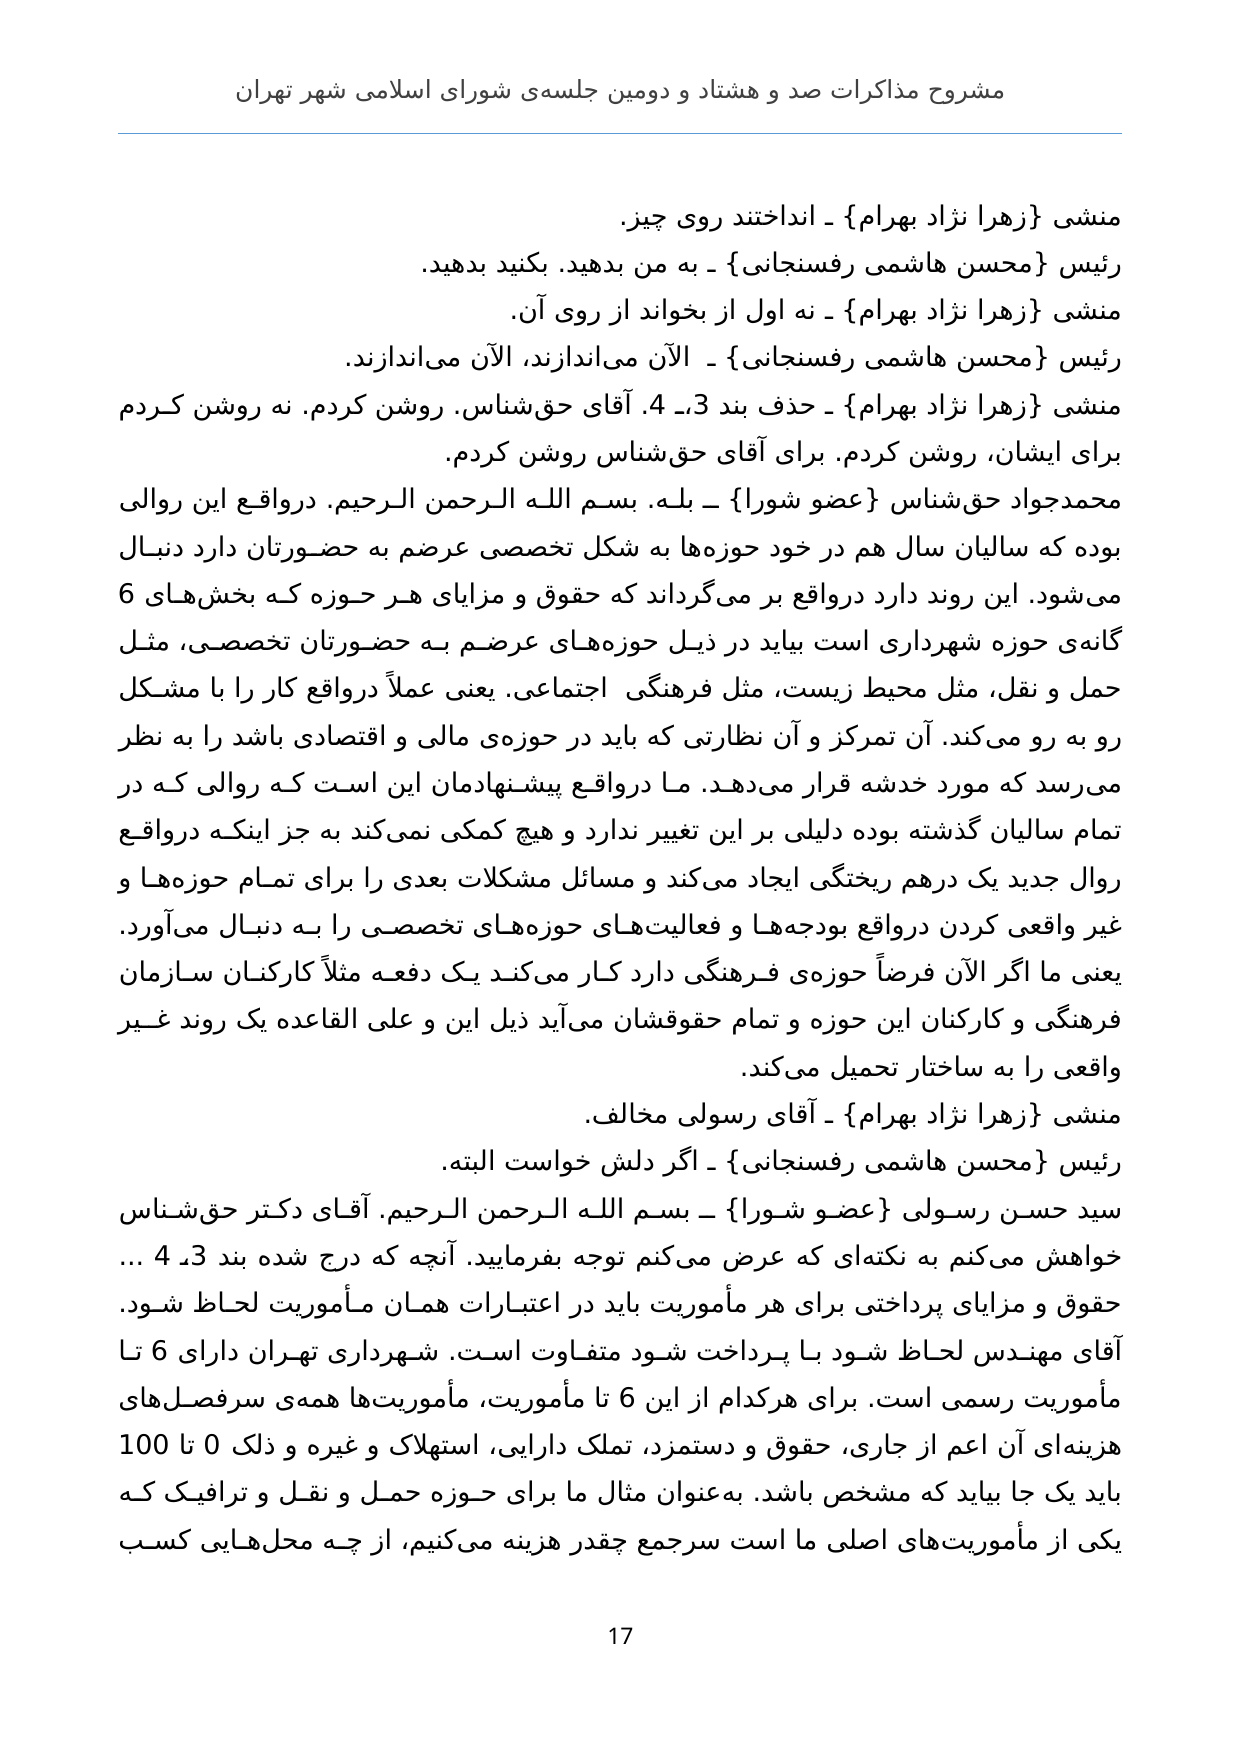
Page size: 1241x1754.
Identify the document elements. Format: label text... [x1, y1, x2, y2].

text منشی {زهرا نژاد بهرام} ـ آقای رسولی مخالف. [118, 1098, 1122, 1130]
text رئیس {محسن هاشمی رفسنجانی} ـ الآن می‌اندازند، الآن می‌اندازند. [118, 342, 1122, 373]
text منشی {زهرا نژاد بهرام} ـ نه اول از بخواند از روی آن. [118, 294, 1122, 326]
text منشی {زهرا نژاد بهرام} ـ انداختند روی چیز. [118, 200, 1122, 231]
text منشی {زهرا نژاد بهرام} ـ حذف بند 3، 4. آقای حق‌شناس. روشن کردم. نه روشن کردم برای ایشان، روشن کردم. برای آقای حق‌شناس روشن کردم. [118, 389, 1122, 468]
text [118, 1193, 1122, 1556]
text رئیس {محسن هاشمی رفسنجانی} ـ اگر دلش خواست البته. [118, 1146, 1122, 1177]
text رئیس {محسن هاشمی رفسنجانی} ـ به من بدهید. بکنید بدهید. [118, 247, 1122, 279]
text محمدجواد حق‌شناس {عضو شورا} ـ بله. بسم الله الرحمن الرحیم. درواقع این روالی بوده که سالیان سال هم در خود حوزه‌ها به شکل تخصصی عرضم به حضورتان دارد دنبال می‌شود. این روند دارد درواقع بر می‌گرداند که حقوق و مزایای هر حوزه که بخش‌های 6 گانه‌‌ی حوزه شهرداری است بیاید در ذیل حوزه‌های عرضم به حضورتان تخصصی، مثل حمل و نقل، مثل محیط زیست، مثل فرهنگی اجتماعی. یعنی عملاً درواقع کار را با مشکل رو به رو می‌کند. آن تمرکز و آن نظارتی که باید در حوزه‌ی مالی و اقتصادی باشد را به نظر می‌رسد که مورد خدشه قرار می‌دهد. ما درواقع پیشنهادمان این است که روالی که در تمام سالیان گذشته بوده دلیلی بر این تغییر ندارد و هیچ کمکی نمی‌کند به جز اینکه درواقع روال جدید یک درهم ریختگی ایجاد می‌کند و مسائل مشکلات بعدی را برای تمام حوزه‌ها و غیر واقعی کردن درواقع بودجه‌ها و فعالیت‌های حوزه‌های تخصصی را به دنبال می‌آورد. یعنی ما اگر الآن فرضاً حوزه‌ی فرهنگی دارد کار می‌کند یک دفعه مثلاً کارکنان سازمان فرهنگی و کارکنان این حوزه و تمام حقوقشان می‌آید ذیل این و علی القاعده یک روند غیر واقعی را به ساختار تحمیل می‌کند. [118, 484, 1122, 1083]
